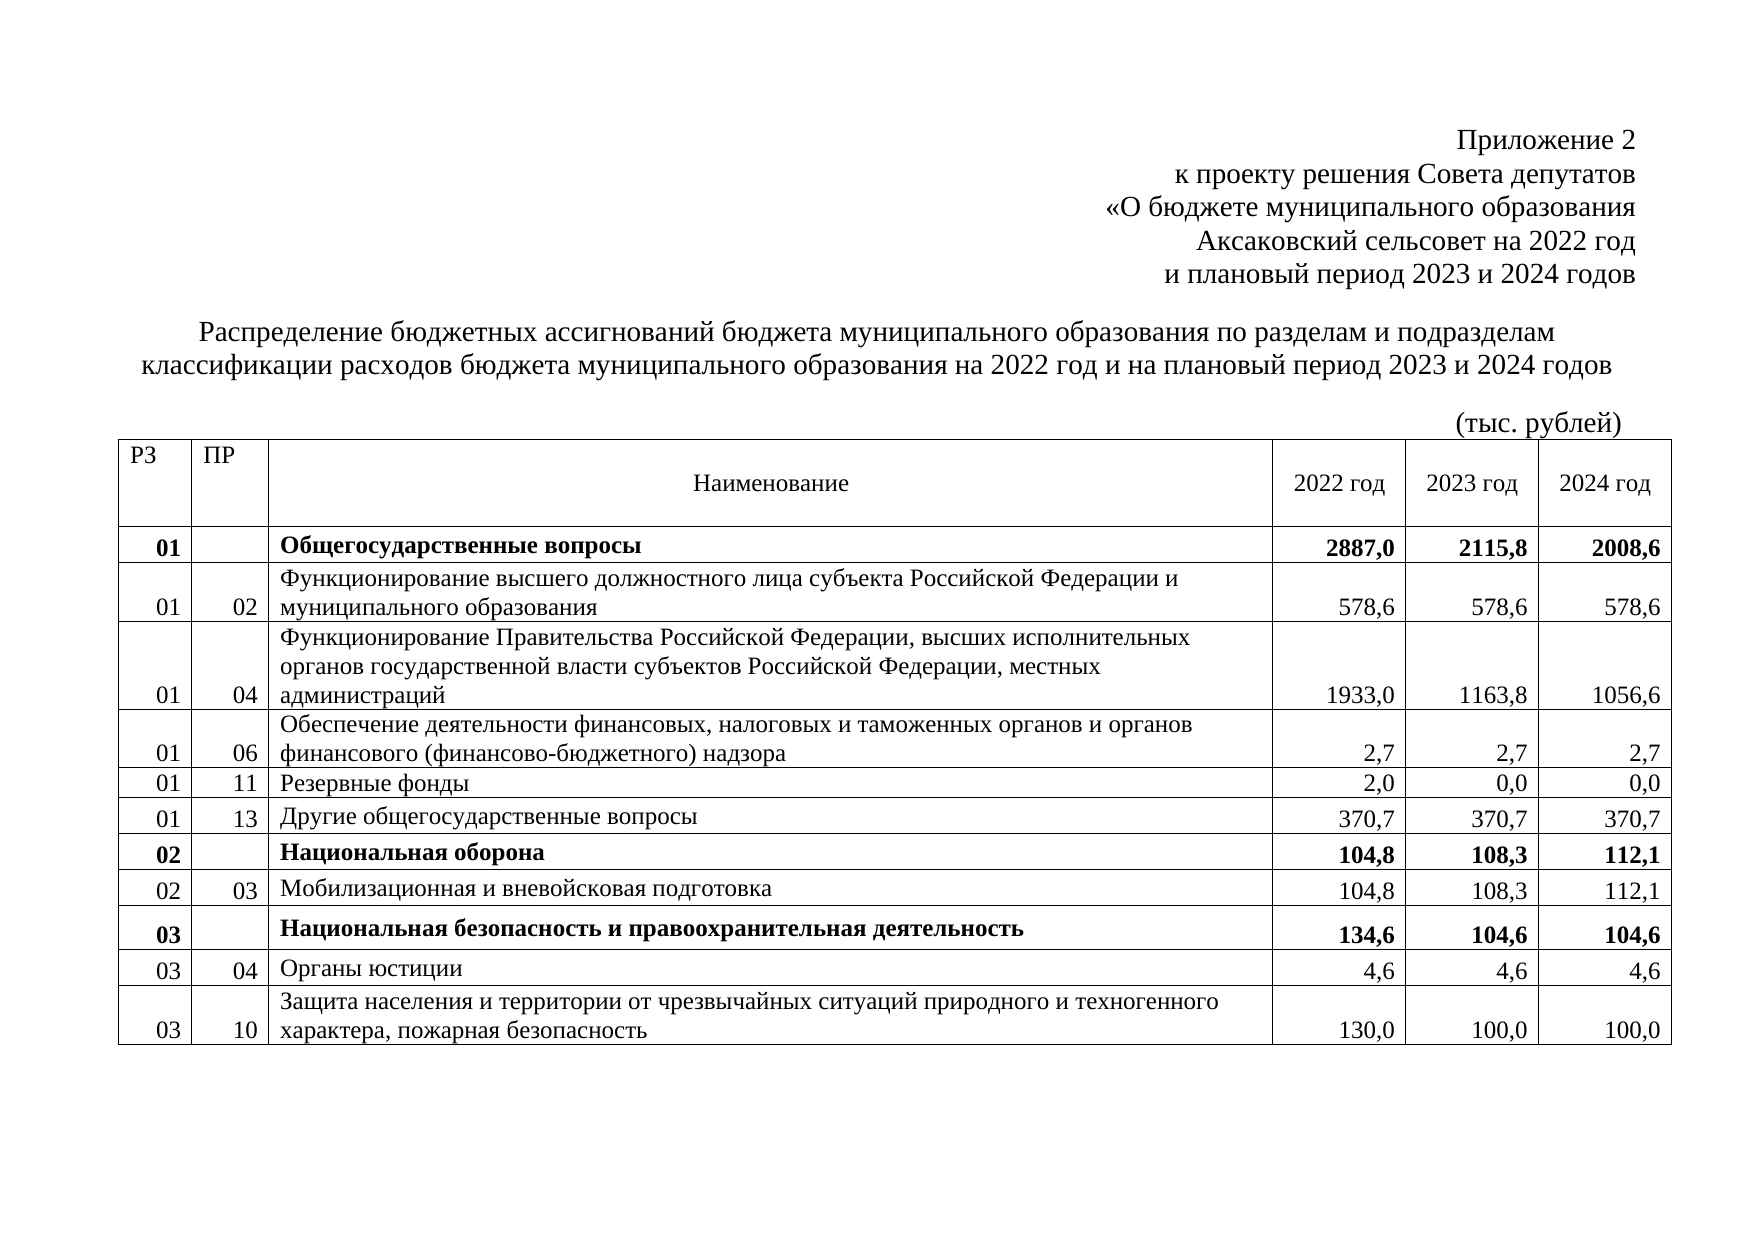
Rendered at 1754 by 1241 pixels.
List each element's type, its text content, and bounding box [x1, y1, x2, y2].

table_cell 104,6 [1539, 906, 1671, 949]
table_cell 2887,0 [1273, 527, 1405, 562]
table_cell 4,6 [1406, 950, 1538, 985]
table_cell 578,6 [1406, 563, 1538, 621]
table_cell 2008,6 [1539, 527, 1671, 562]
table_cell 2,7 [1273, 710, 1405, 767]
table_cell 108,3 [1406, 834, 1538, 869]
table_cell [192, 834, 268, 869]
table_cell 1933,0 [1273, 622, 1405, 708]
table_cell 4,6 [1273, 950, 1405, 985]
table_cell Резервные фонды [269, 768, 1272, 797]
table_cell Национальная безопасность и правоохранительная деятельность [269, 906, 1272, 949]
table_cell Защита населения и территории от чрезвычайных ситуаций природного и техногенного характера, пожарная безопасность [269, 986, 1272, 1043]
table_cell 112,1 [1539, 870, 1671, 904]
table_cell 2,0 [1273, 768, 1405, 797]
table_cell 13 [192, 798, 268, 833]
table_cell [192, 527, 268, 562]
table_header РЗ [119, 440, 191, 526]
table_cell 0,0 [1406, 768, 1538, 797]
table_cell 01 [119, 622, 191, 708]
table_cell 01 [119, 563, 191, 621]
table_cell 1056,6 [1539, 622, 1671, 708]
table_header 2023 год [1406, 440, 1538, 526]
table_cell Другие общегосударственные вопросы [269, 798, 1272, 833]
table_cell 02 [119, 870, 191, 904]
text Аксаковский сельсовет на 2022 год [118, 223, 1636, 256]
table_cell 04 [192, 950, 268, 985]
text (тыс. рублей) [118, 405, 1654, 439]
text Распределение бюджетных ассигнований бюджета муниципального образования по разделам и подразделам классификации расходов бюджета муниципального образования на 2022 год и на плановый период 2023 и 2024 годов [118, 314, 1636, 381]
table_cell 370,7 [1406, 798, 1538, 833]
table_cell 104,6 [1406, 906, 1538, 949]
table_cell 108,3 [1406, 870, 1538, 904]
table_cell 03 [119, 986, 191, 1043]
table_cell 01 [119, 527, 191, 562]
table_cell 02 [192, 563, 268, 621]
table_cell 134,6 [1273, 906, 1405, 949]
table_cell 370,7 [1539, 798, 1671, 833]
table_cell 1163,8 [1406, 622, 1538, 708]
table_cell 100,0 [1539, 986, 1671, 1043]
table_cell 370,7 [1273, 798, 1405, 833]
table_cell 2115,8 [1406, 527, 1538, 562]
table_cell 10 [192, 986, 268, 1043]
table_cell Органы юстиции [269, 950, 1272, 985]
table_cell Обеспечение деятельности финансовых, налоговых и таможенных органов и органов финансового (финансово-бюджетного) надзора [269, 710, 1272, 767]
table_cell 578,6 [1273, 563, 1405, 621]
table_cell 130,0 [1273, 986, 1405, 1043]
table_cell Функционирование высшего должностного лица субъекта Российской Федерации и муниципального образования [269, 563, 1272, 621]
table_header 2022 год [1273, 440, 1405, 526]
table_cell 06 [192, 710, 268, 767]
table_header ПР [192, 440, 268, 526]
table_cell Общегосударственные вопросы [269, 527, 1272, 562]
table_cell Мобилизационная и вневойсковая подготовка [269, 870, 1272, 904]
text «О бюджете муниципального образования [118, 189, 1636, 223]
table_cell 100,0 [1406, 986, 1538, 1043]
table_cell 578,6 [1539, 563, 1671, 621]
text и плановый период 2023 и 2024 годов [118, 256, 1636, 290]
table_header 2024 год [1539, 440, 1671, 526]
text Приложение 2 [118, 122, 1636, 156]
table_cell 2,7 [1406, 710, 1538, 767]
table_cell 03 [192, 870, 268, 904]
table_cell [192, 906, 268, 949]
table_cell 03 [119, 950, 191, 985]
text к проекту решения Совета депутатов [118, 156, 1636, 189]
table_cell 104,8 [1273, 834, 1405, 869]
table_cell 03 [119, 906, 191, 949]
table_cell Национальная оборона [269, 834, 1272, 869]
table_cell 4,6 [1539, 950, 1671, 985]
table_cell 04 [192, 622, 268, 708]
table_cell 112,1 [1539, 834, 1671, 869]
table_cell 01 [119, 768, 191, 797]
table_cell 01 [119, 710, 191, 767]
table_cell 02 [119, 834, 191, 869]
table_header Наименование [269, 440, 1272, 526]
table_cell 01 [119, 798, 191, 833]
table_cell 11 [192, 768, 268, 797]
table_cell Функционирование Правительства Российской Федерации, высших исполнительных органов государственной власти субъектов Российской Федерации, местных администраций [269, 622, 1272, 708]
table_cell 2,7 [1539, 710, 1671, 767]
table_cell 104,8 [1273, 870, 1405, 904]
table_cell 0,0 [1539, 768, 1671, 797]
